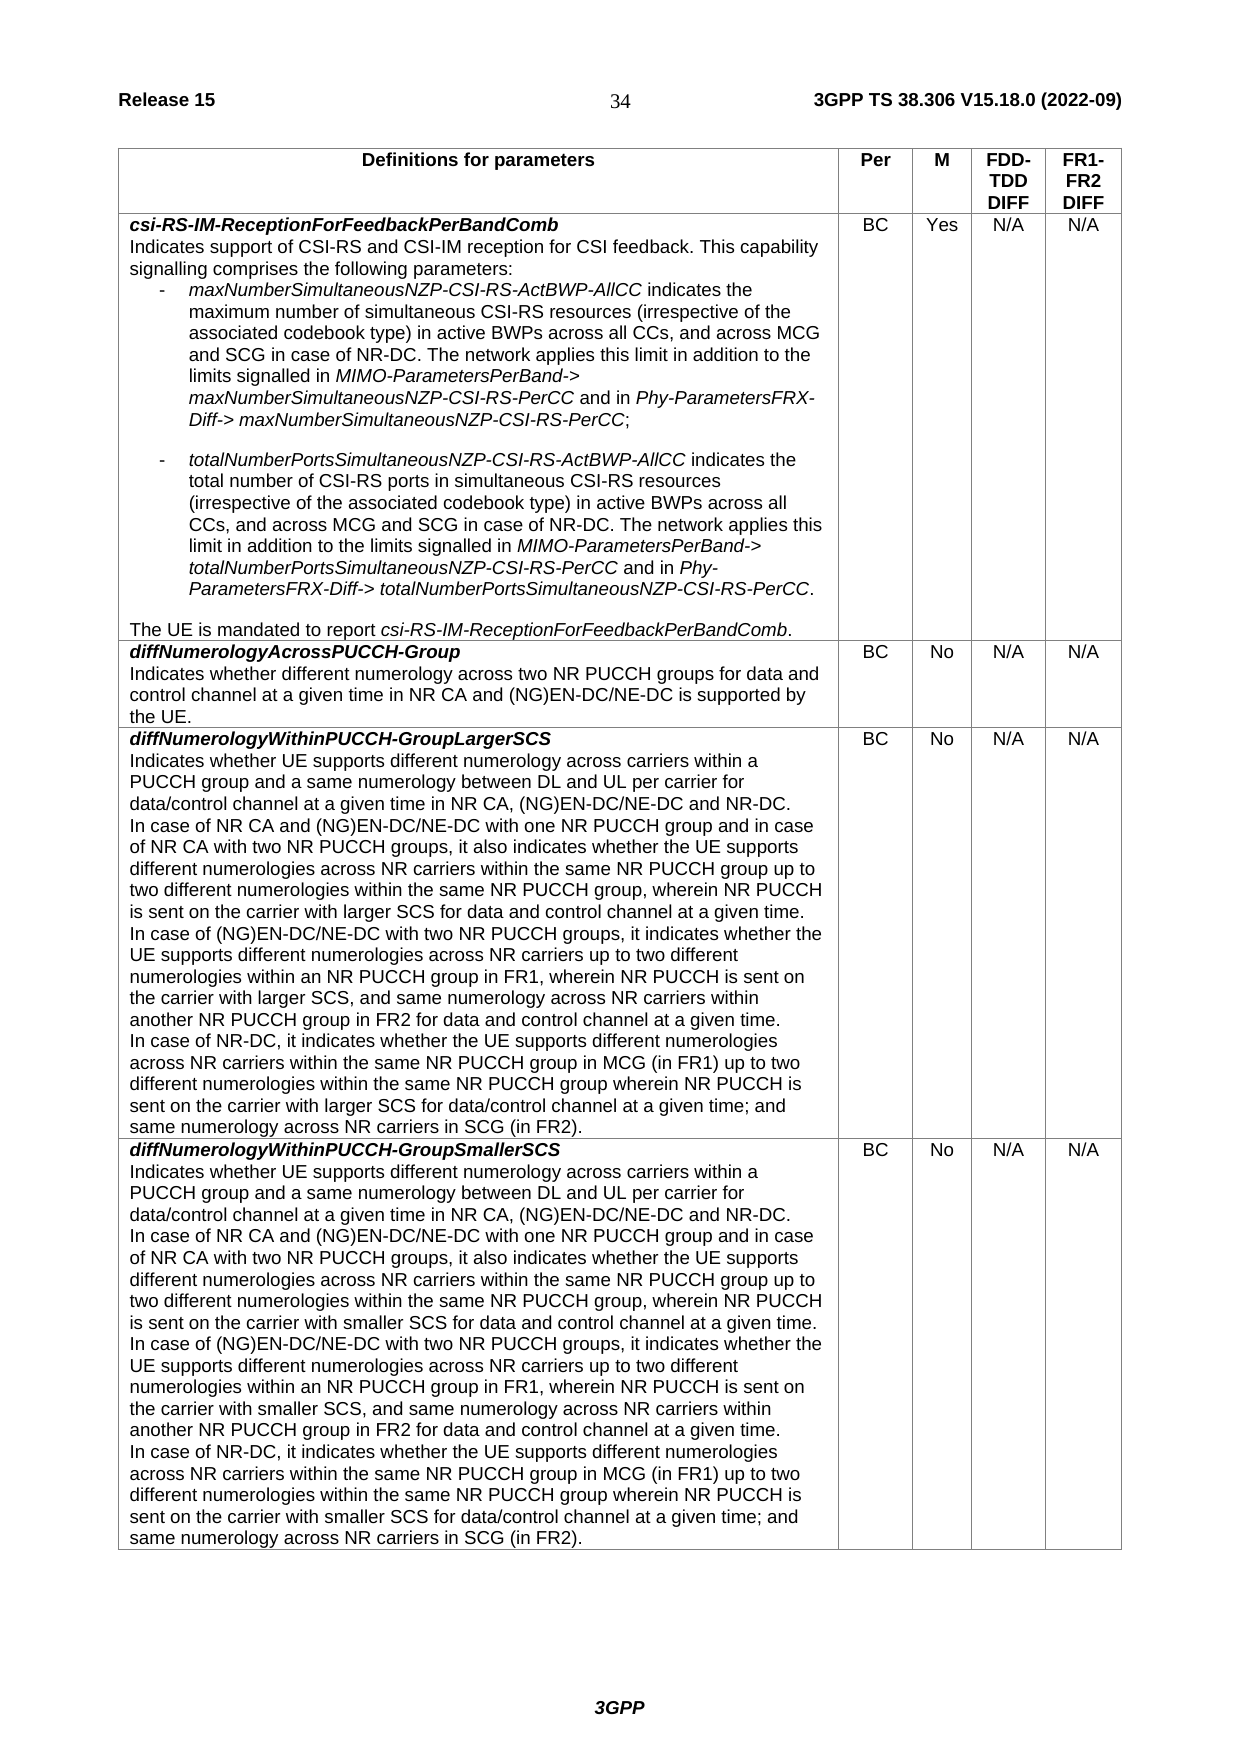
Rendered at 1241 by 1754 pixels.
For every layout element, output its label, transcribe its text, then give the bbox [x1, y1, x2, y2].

table_cell N/A [1046, 1139, 1121, 1549]
table_cell No [913, 728, 971, 1138]
table_cell BC [839, 728, 912, 1138]
table_header Definitions for parameters [119, 149, 838, 213]
table_cell N/A [972, 214, 1045, 640]
table_cell No [913, 1139, 971, 1549]
table_cell diffNumerologyAcrossPUCCH-Group Indicates whether different numerology across two NR PUCCH groups for data and control channel at a given time in NR CA and (NG)EN-DC/NE-DC is supported by the UE. [119, 641, 838, 727]
table_cell BC [839, 1139, 912, 1549]
table_cell diffNumerologyWithinPUCCH-GroupSmallerSCS Indicates whether UE supports different numerology across carriers within a PUCCH group and a same numerology between DL and UL per carrier for data/control channel at a given time in NR CA, (NG)EN-DC/NE-DC and NR-DC. In case of NR CA and (NG)EN-DC/NE-DC with one NR PUCCH group and in case of NR CA with two NR PUCCH groups, it also indicates whether the UE supports different numerologies across NR carriers within the same NR PUCCH group up to two different numerologies within the same NR PUCCH group, wherein NR PUCCH is sent on the carrier with smaller SCS for data and control channel at a given time. In case of (NG)EN-DC/NE-DC with two NR PUCCH groups, it indicates whether the UE supports different numerologies across NR carriers up to two different numerologies within an NR PUCCH group in FR1, wherein NR PUCCH is sent on the carrier with smaller SCS, and same numerology across NR carriers within another NR PUCCH group in FR2 for data and control channel at a given time. In case of NR-DC, it indicates whether the UE supports different numerologies across NR carriers within the same NR PUCCH group in MCG (in FR1) up to two different numerologies within the same NR PUCCH group wherein NR PUCCH is sent on the carrier with smaller SCS for data/control channel at a given time; and same numerology across NR carriers in SCG (in FR2). [119, 1139, 838, 1549]
table_header Per [839, 149, 912, 213]
table_cell N/A [972, 641, 1045, 727]
table_cell N/A [1046, 214, 1121, 640]
table_cell diffNumerologyWithinPUCCH-GroupLargerSCS Indicates whether UE supports different numerology across carriers within a PUCCH group and a same numerology between DL and UL per carrier for data/control channel at a given time in NR CA, (NG)EN-DC/NE-DC and NR-DC. In case of NR CA and (NG)EN-DC/NE-DC with one NR PUCCH group and in case of NR CA with two NR PUCCH groups, it also indicates whether the UE supports different numerologies across NR carriers within the same NR PUCCH group up to two different numerologies within the same NR PUCCH group, wherein NR PUCCH is sent on the carrier with larger SCS for data and control channel at a given time. In case of (NG)EN-DC/NE-DC with two NR PUCCH groups, it indicates whether the UE supports different numerologies across NR carriers up to two different numerologies within an NR PUCCH group in FR1, wherein NR PUCCH is sent on the carrier with larger SCS, and same numerology across NR carriers within another NR PUCCH group in FR2 for data and control channel at a given time. In case of NR-DC, it indicates whether the UE supports different numerologies across NR carriers within the same NR PUCCH group in MCG (in FR1) up to two different numerologies within the same NR PUCCH group wherein NR PUCCH is sent on the carrier with larger SCS for data/control channel at a given time; and same numerology across NR carriers in SCG (in FR2). [119, 728, 838, 1138]
table_cell BC [839, 641, 912, 727]
table_cell N/A [1046, 728, 1121, 1138]
table_cell N/A [972, 1139, 1045, 1549]
table_cell N/A [1046, 641, 1121, 727]
table_cell Yes [913, 214, 971, 640]
table_header FR1-FR2 DIFF [1046, 149, 1121, 213]
table_cell N/A [972, 728, 1045, 1138]
table_header M [913, 149, 971, 213]
table_cell No [913, 641, 971, 727]
table_cell csi-RS-IM-ReceptionForFeedbackPerBandComb Indicates support of CSI-RS and CSI-IM reception for CSI feedback. This capability signalling comprises the following parameters: - maxNumberSimultaneousNZP-CSI-RS-ActBWP-AllCC indicates the maximum number of simultaneous CSI-RS resources (irrespective of the associated codebook type) in active BWPs across all CCs, and across MCG and SCG in case of NR-DC. The network applies this limit in addition to the limits signalled in MIMO-ParametersPerBand-> maxNumberSimultaneousNZP-CSI-RS-PerCC and in Phy-ParametersFRX-Diff-> maxNumberSimultaneousNZP-CSI-RS-PerCC; - totalNumberPortsSimultaneousNZP-CSI-RS-ActBWP-AllCC indicates the total number of CSI-RS ports in simultaneous CSI-RS resources (irrespective of the associated codebook type) in active BWPs across all CCs, and across MCG and SCG in case of NR-DC. The network applies this limit in addition to the limits signalled in MIMO-ParametersPerBand-> totalNumberPortsSimultaneousNZP-CSI-RS-PerCC and in Phy-ParametersFRX-Diff-> totalNumberPortsSimultaneousNZP-CSI-RS-PerCC. The UE is mandated to report csi-RS-IM-ReceptionForFeedbackPerBandComb. [119, 214, 838, 640]
table_cell BC [839, 214, 912, 640]
table_header FDD-TDD DIFF [972, 149, 1045, 213]
